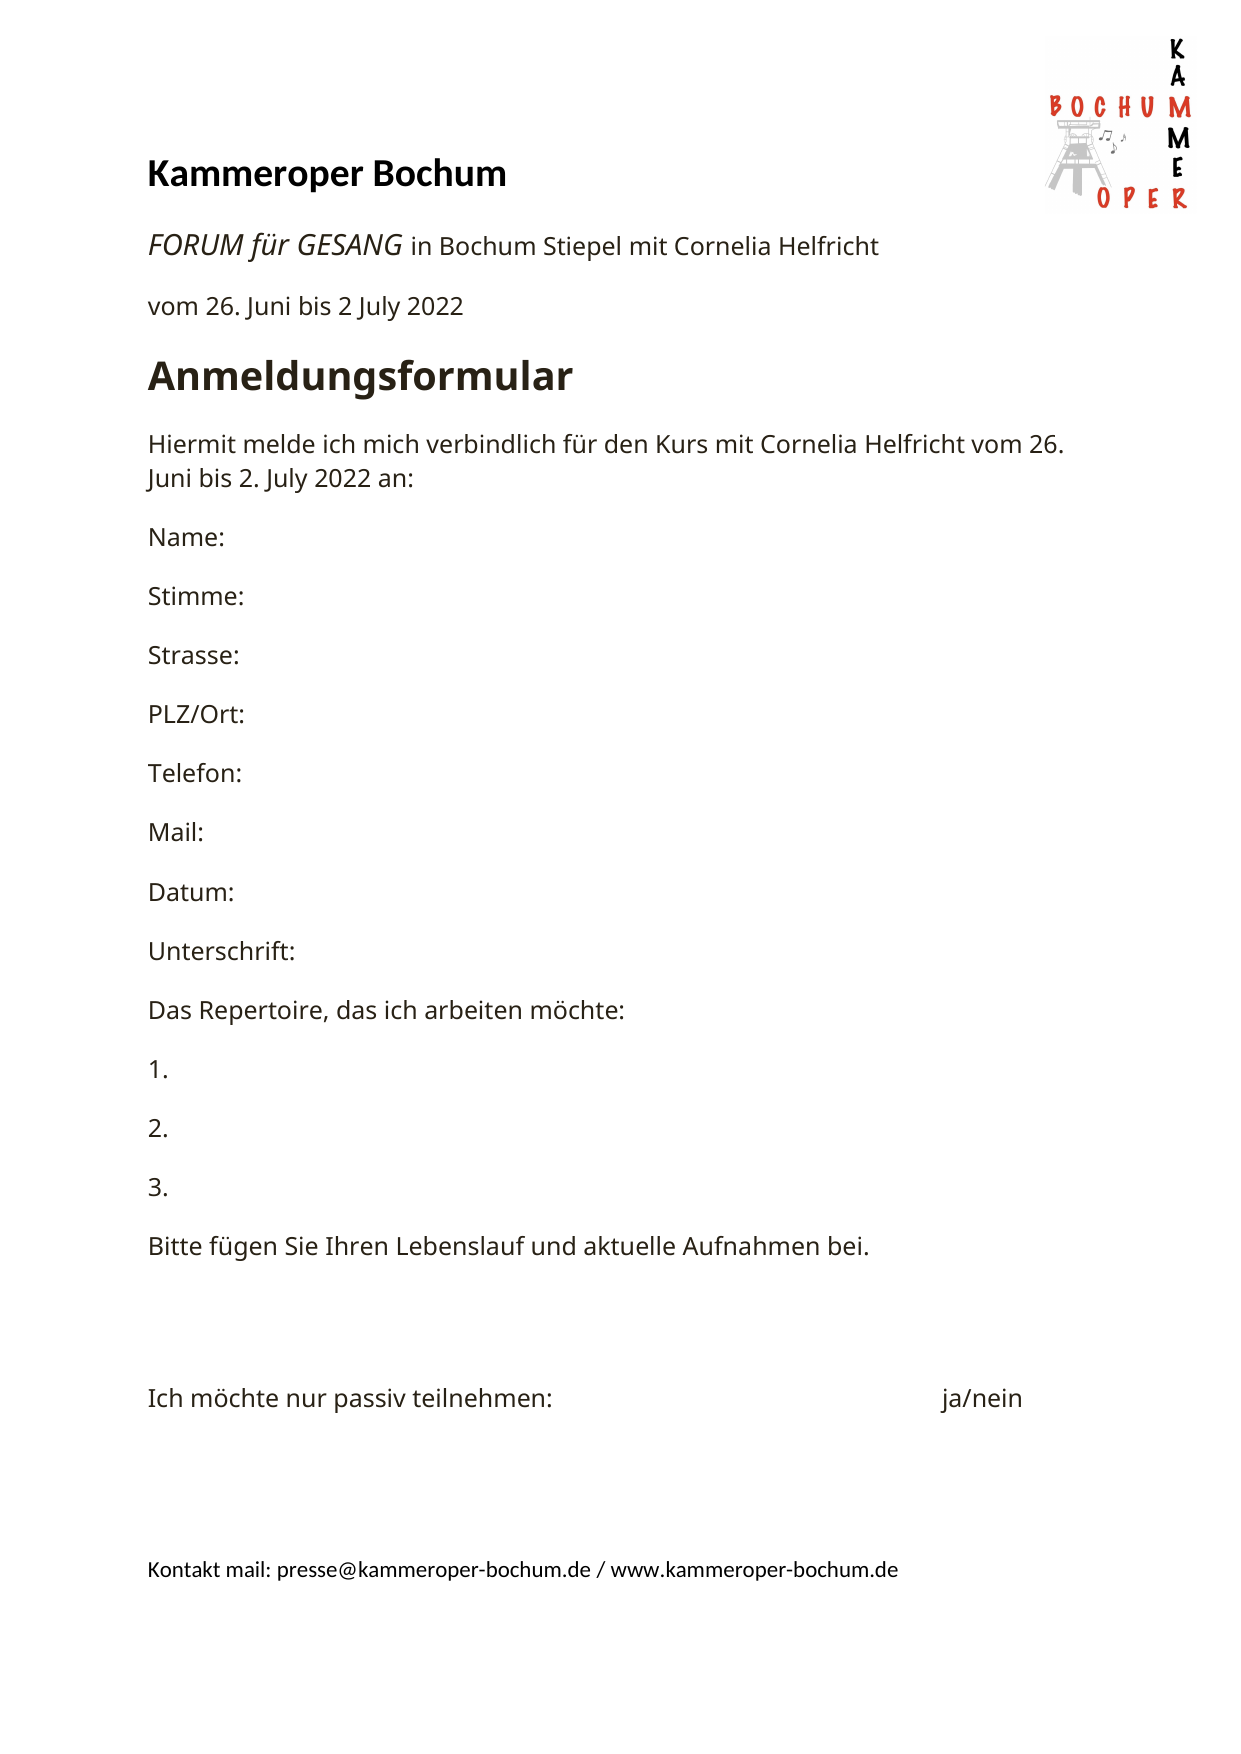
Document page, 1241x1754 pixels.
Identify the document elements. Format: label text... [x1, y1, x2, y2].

text Hiermit melde ich mich verbindlich für den Kurs mit Cornelia Helfricht vom 26. Juni bis 2. July 2022 an: [148, 427, 1093, 495]
text vom 26. Juni bis 2 July 2022 [148, 289, 1093, 323]
text Das Repertoire, das ich arbeiten möchte: [148, 992, 1093, 1026]
picture [1044, 36, 1197, 214]
text Strasse: [148, 638, 1093, 672]
text Anmeldungsformular [148, 348, 1093, 402]
text Telefon: [148, 756, 1093, 790]
text Kontakt mail: presse@kammeroper-bochum.de / www.kammeroper-bochum.de [148, 1556, 1093, 1584]
text PLZ/Ort: [148, 697, 1093, 731]
text Datum: [148, 874, 1093, 908]
text 2. [148, 1110, 1093, 1144]
text Unterschrift: [148, 933, 1093, 967]
text Ich möchte nur passiv teilnehmen: ja/nein [148, 1381, 1093, 1415]
text Mail: [148, 815, 1093, 849]
text Kammeroper Bochum [148, 148, 1044, 196]
text FORUM für GESANG in Bochum Stiepel mit Cornelia Helfricht [148, 224, 1093, 264]
text Bitte fügen Sie Ihren Lebenslauf und aktuelle Aufnahmen bei. [148, 1228, 1093, 1263]
text 3. [148, 1169, 1093, 1203]
text Stimme: [148, 579, 1093, 613]
text 1. [148, 1051, 1093, 1085]
text Name: [148, 520, 1093, 554]
